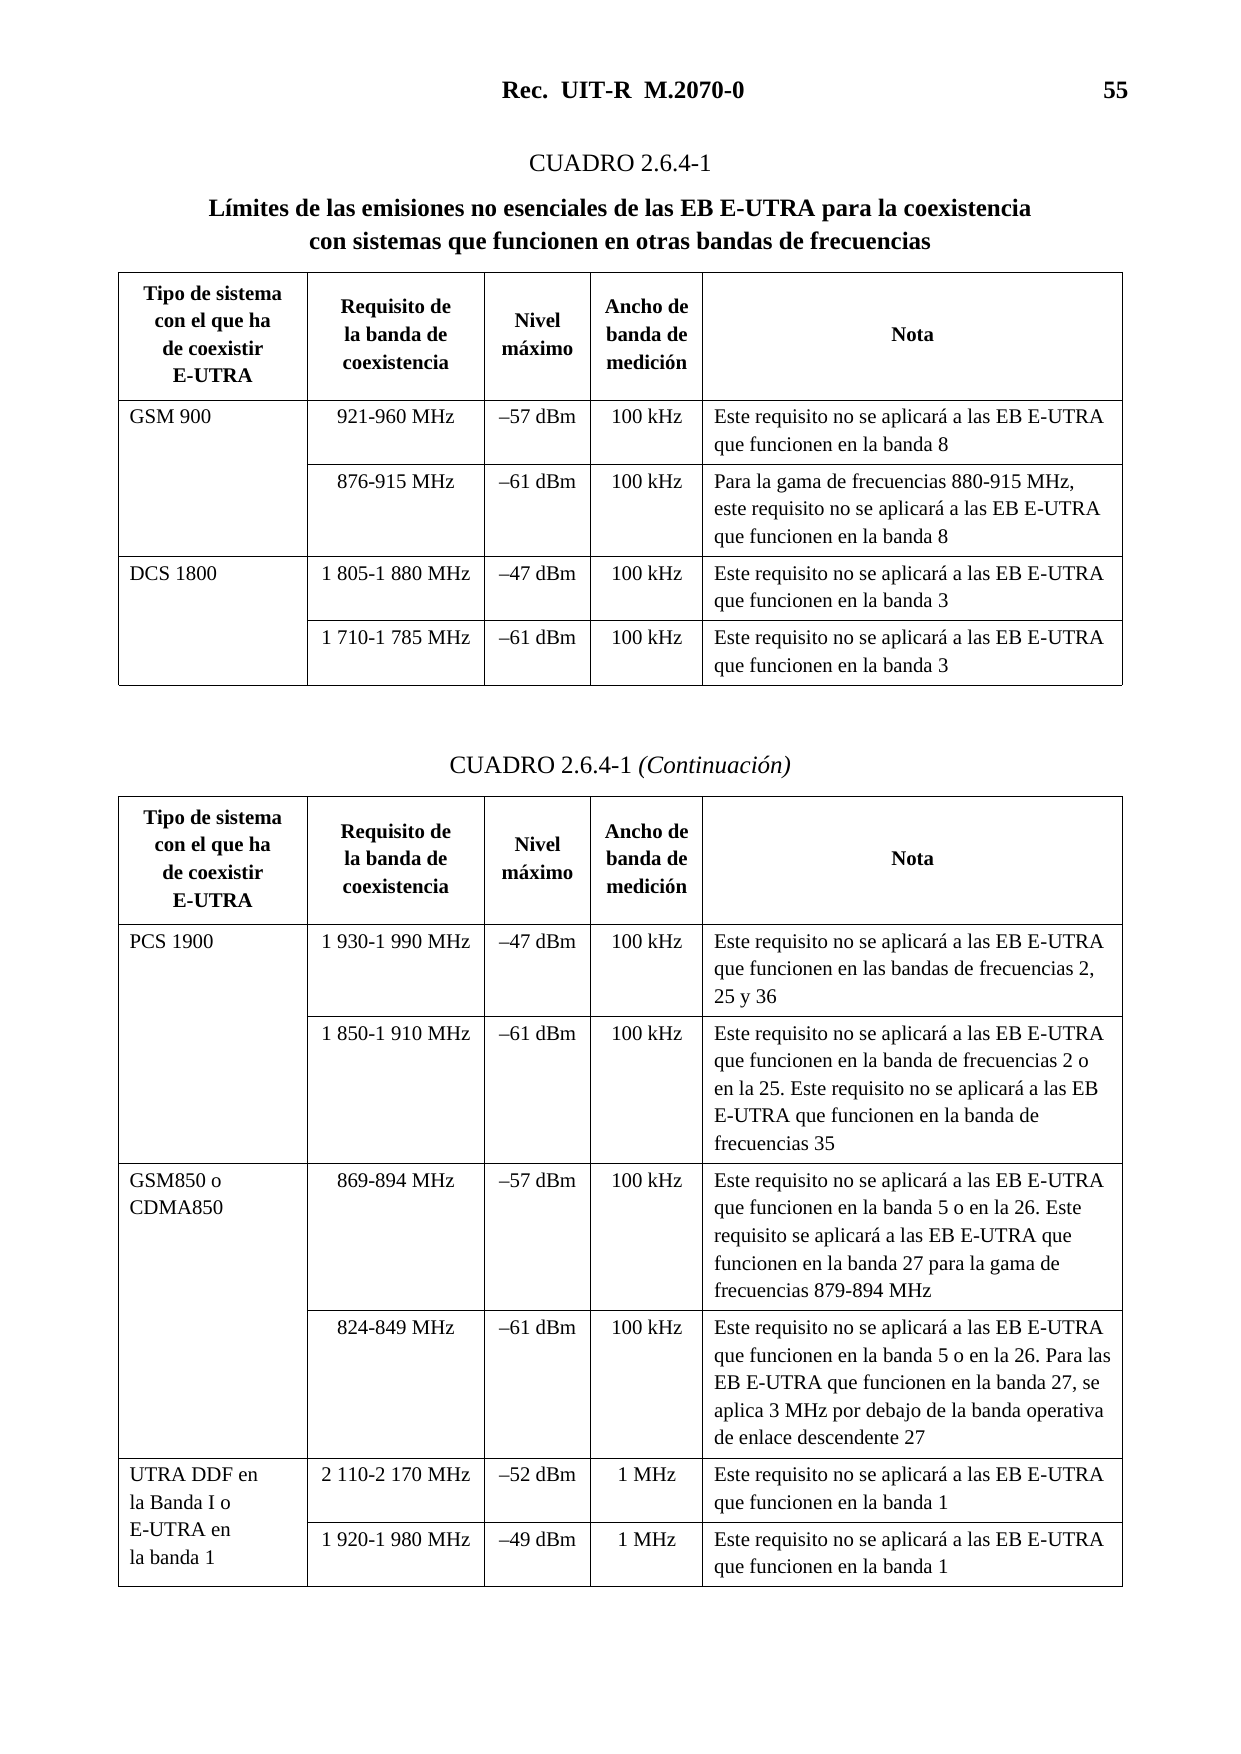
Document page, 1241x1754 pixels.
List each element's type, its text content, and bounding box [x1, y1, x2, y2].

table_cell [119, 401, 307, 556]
title Límites de las emisiones no esenciales de las EB E-UTRA para la coexistencia con sistemas que funcionen en otras bandas de frecuencias [118, 193, 1122, 255]
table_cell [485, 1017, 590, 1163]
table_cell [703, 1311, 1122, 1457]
text CUADRO 2.6.4-1 [118, 148, 1122, 176]
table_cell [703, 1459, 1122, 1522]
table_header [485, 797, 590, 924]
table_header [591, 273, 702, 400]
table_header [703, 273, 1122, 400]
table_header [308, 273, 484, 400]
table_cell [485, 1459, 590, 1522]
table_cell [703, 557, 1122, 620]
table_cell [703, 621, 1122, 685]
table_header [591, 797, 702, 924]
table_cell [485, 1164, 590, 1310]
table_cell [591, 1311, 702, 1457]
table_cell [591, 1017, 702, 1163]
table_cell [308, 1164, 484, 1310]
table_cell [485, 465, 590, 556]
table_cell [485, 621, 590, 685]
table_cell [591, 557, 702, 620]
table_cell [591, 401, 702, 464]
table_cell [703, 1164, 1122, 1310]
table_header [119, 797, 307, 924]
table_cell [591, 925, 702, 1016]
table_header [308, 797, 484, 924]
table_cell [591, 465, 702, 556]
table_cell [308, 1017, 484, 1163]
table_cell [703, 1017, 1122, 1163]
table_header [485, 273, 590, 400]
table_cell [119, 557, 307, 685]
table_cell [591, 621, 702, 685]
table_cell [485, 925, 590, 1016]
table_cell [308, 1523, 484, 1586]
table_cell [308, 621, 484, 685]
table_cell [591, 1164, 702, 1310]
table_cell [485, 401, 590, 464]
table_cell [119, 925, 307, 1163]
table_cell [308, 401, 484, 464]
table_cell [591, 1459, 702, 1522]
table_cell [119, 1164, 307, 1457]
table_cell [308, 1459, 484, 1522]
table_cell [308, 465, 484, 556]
text CUADRO 2.6.4-1 (Continuación) [118, 750, 1122, 779]
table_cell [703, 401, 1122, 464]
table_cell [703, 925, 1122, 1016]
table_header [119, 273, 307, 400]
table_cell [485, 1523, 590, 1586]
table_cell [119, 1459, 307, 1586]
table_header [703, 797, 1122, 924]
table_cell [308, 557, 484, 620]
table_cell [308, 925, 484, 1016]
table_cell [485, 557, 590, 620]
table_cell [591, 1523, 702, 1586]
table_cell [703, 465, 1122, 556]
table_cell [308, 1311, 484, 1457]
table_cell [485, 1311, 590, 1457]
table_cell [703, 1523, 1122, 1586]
